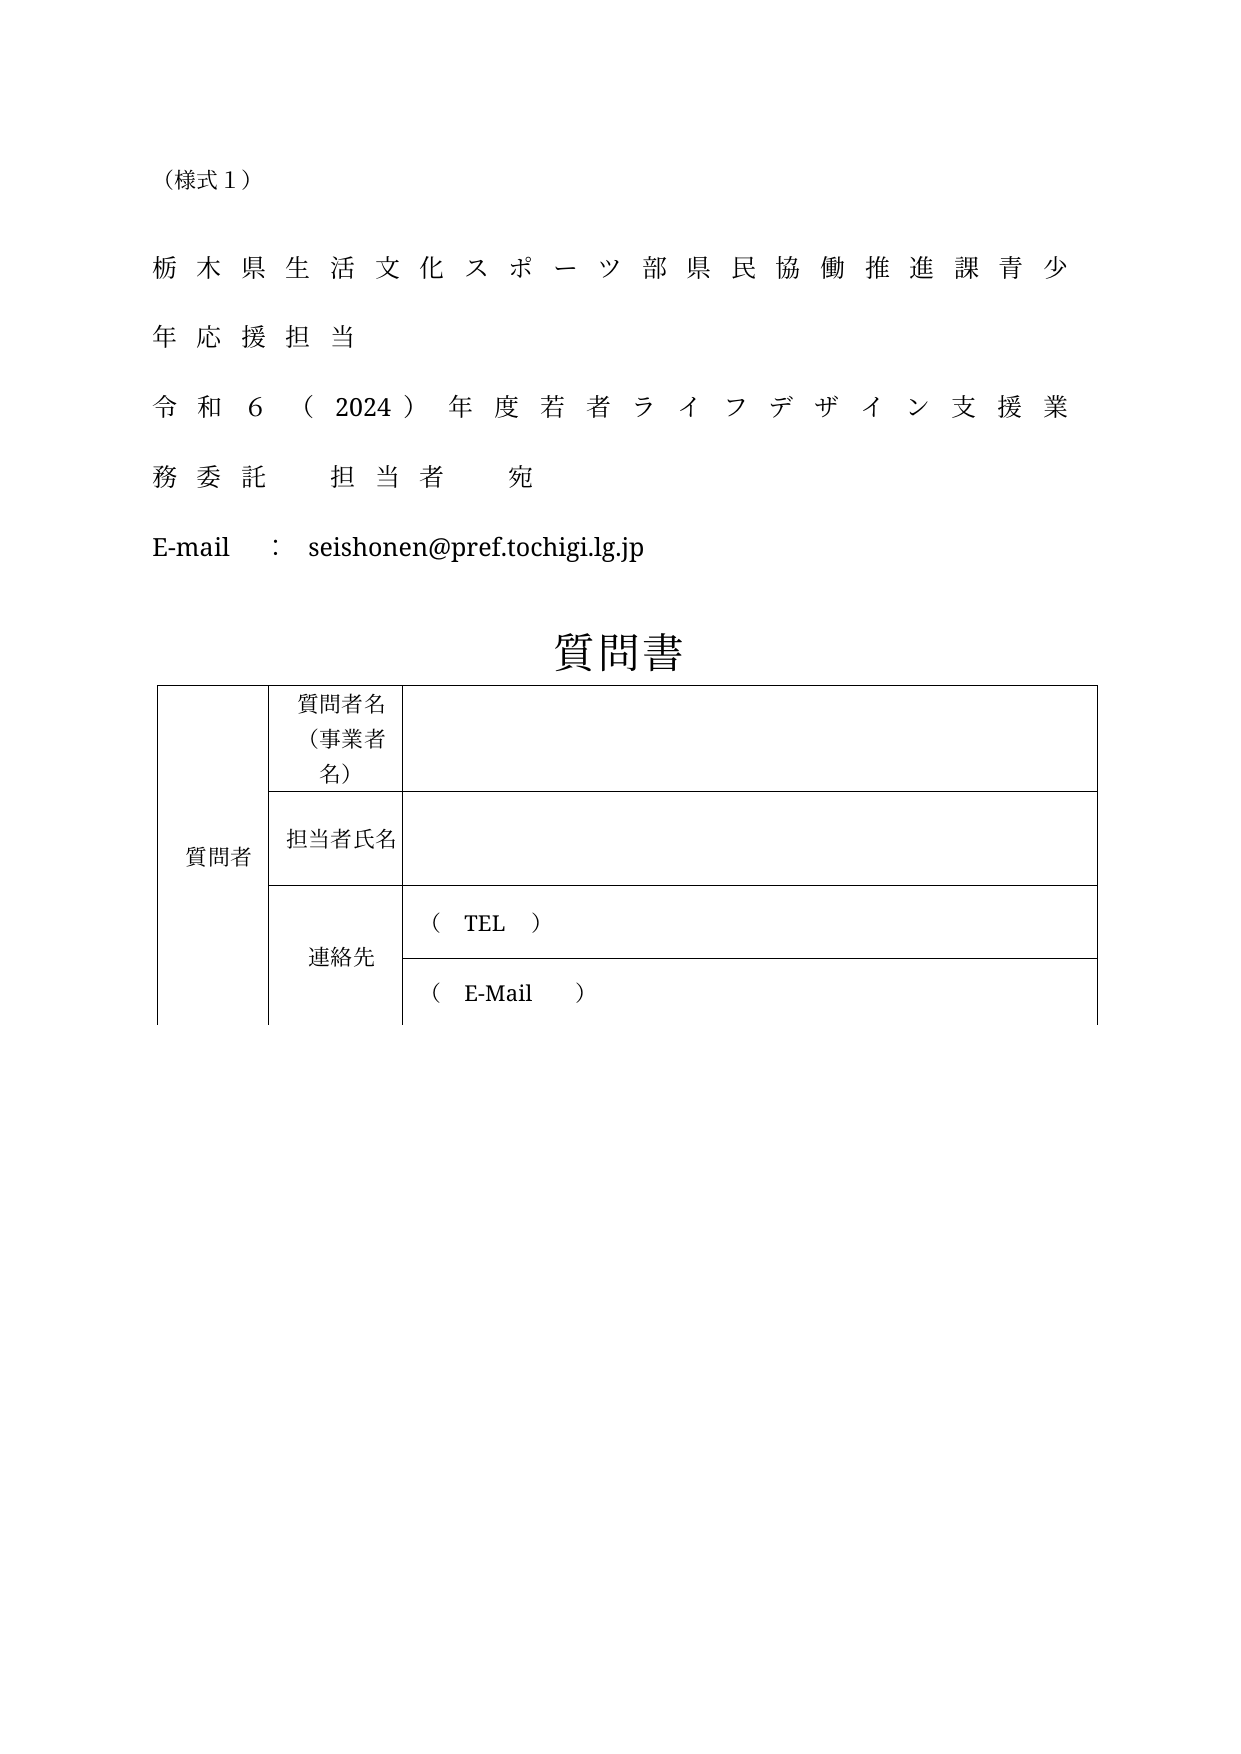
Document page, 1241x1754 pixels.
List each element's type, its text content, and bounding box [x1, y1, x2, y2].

text 質問書 [152, 615, 1088, 685]
text 栃木県生活文化スポーツ部県民協働推進課青少年応援担当 [152, 231, 1088, 371]
table_cell 連絡先 [269, 886, 402, 1025]
text 令和６（2024）年度若者ライフデザイン支援業務委託 担当者 宛 [152, 371, 1088, 511]
text E-mail：seishonen@pref.tochigi.lg.jp [152, 511, 1088, 580]
table_cell 担当者氏名 [269, 792, 402, 885]
table_cell （TEL） [403, 886, 1097, 958]
table_header 質問者名 （事業者名） [269, 686, 402, 791]
text （様式１） [152, 162, 1088, 196]
table_header 質問者 [158, 686, 268, 1025]
table_cell （E-Mail） [403, 959, 1097, 1025]
table_header [403, 686, 1097, 791]
table_cell [403, 792, 1097, 885]
